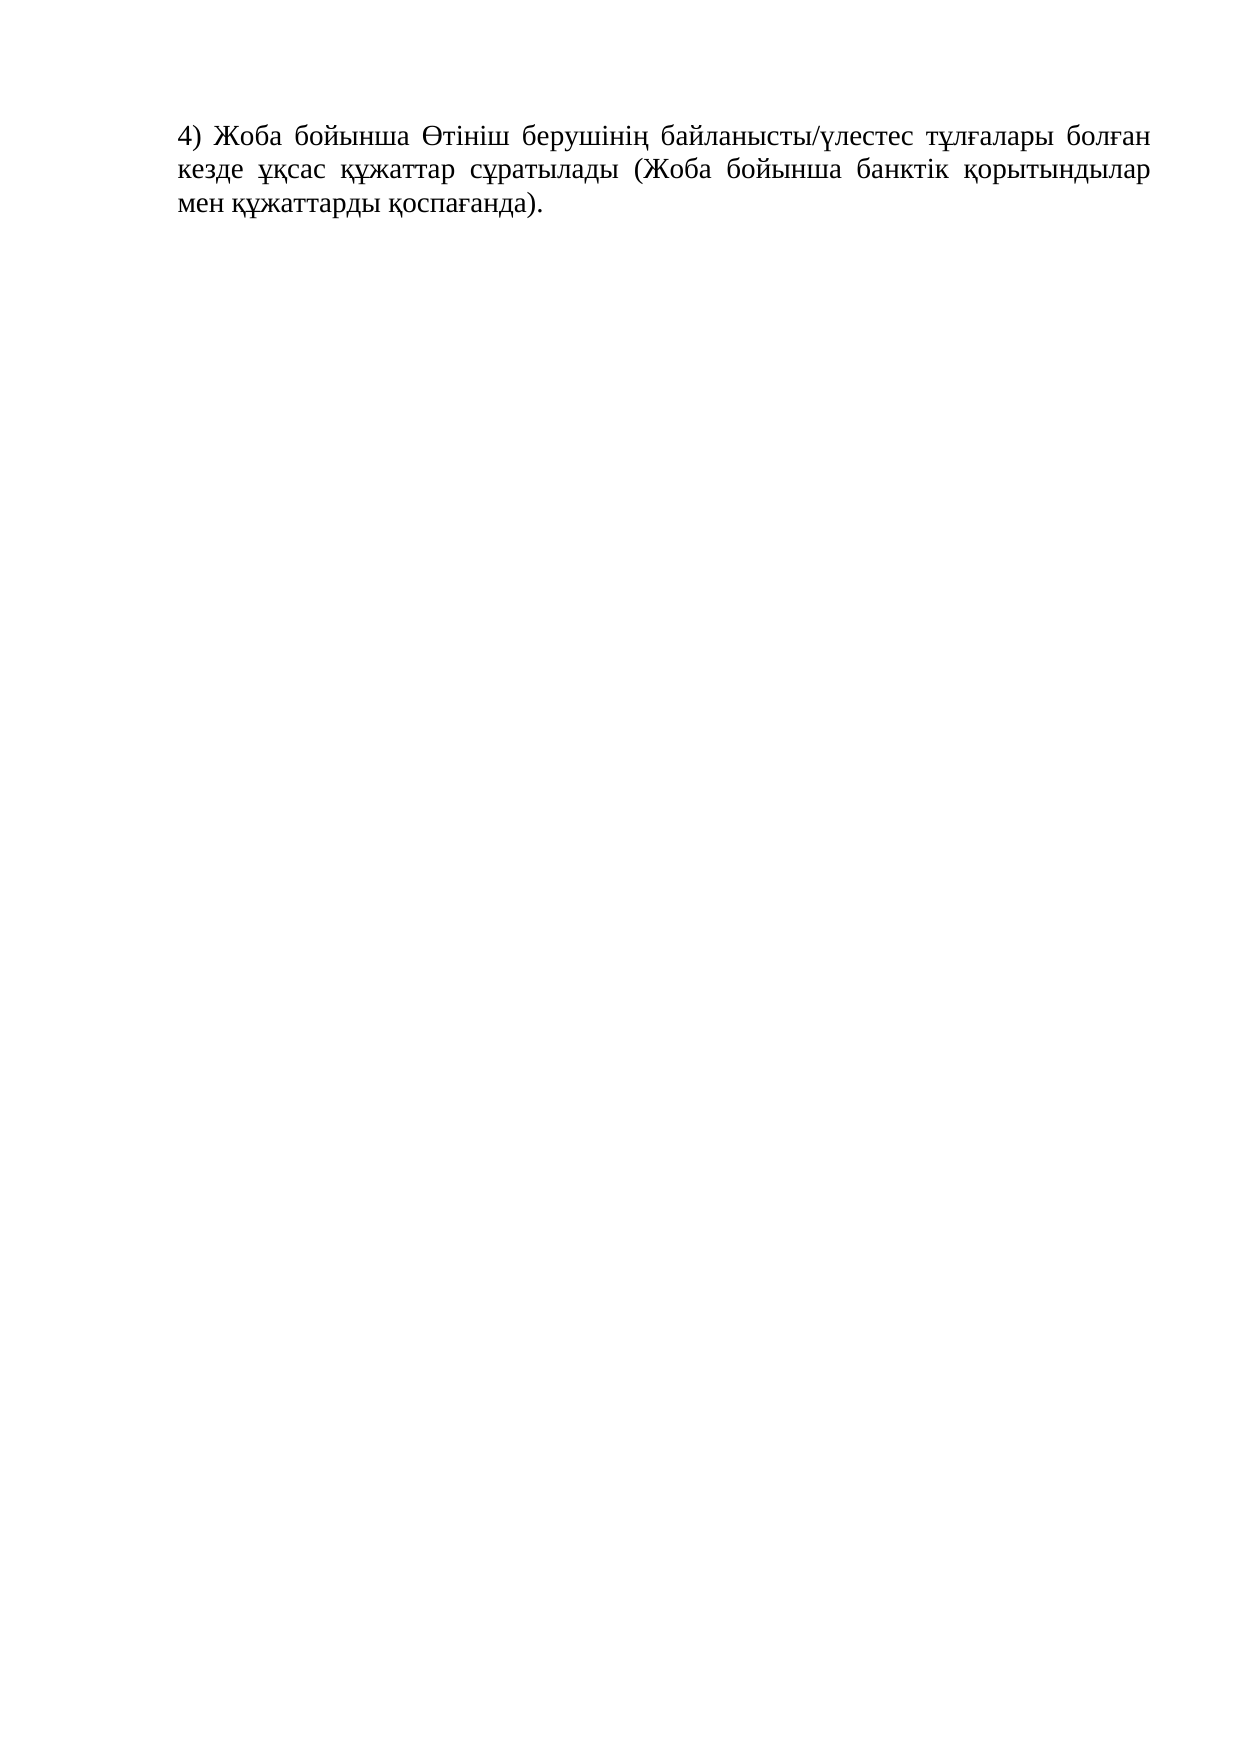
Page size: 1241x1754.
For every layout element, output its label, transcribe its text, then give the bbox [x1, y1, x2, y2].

text 4) Жоба бойынша Өтініш берушінің байланысты/үлестес тұлғалары болған кезде ұқсас құжаттар сұратылады (Жоба бойынша банктік қорытындылар мен құжаттарды қоспағанда). [177, 118, 1152, 219]
